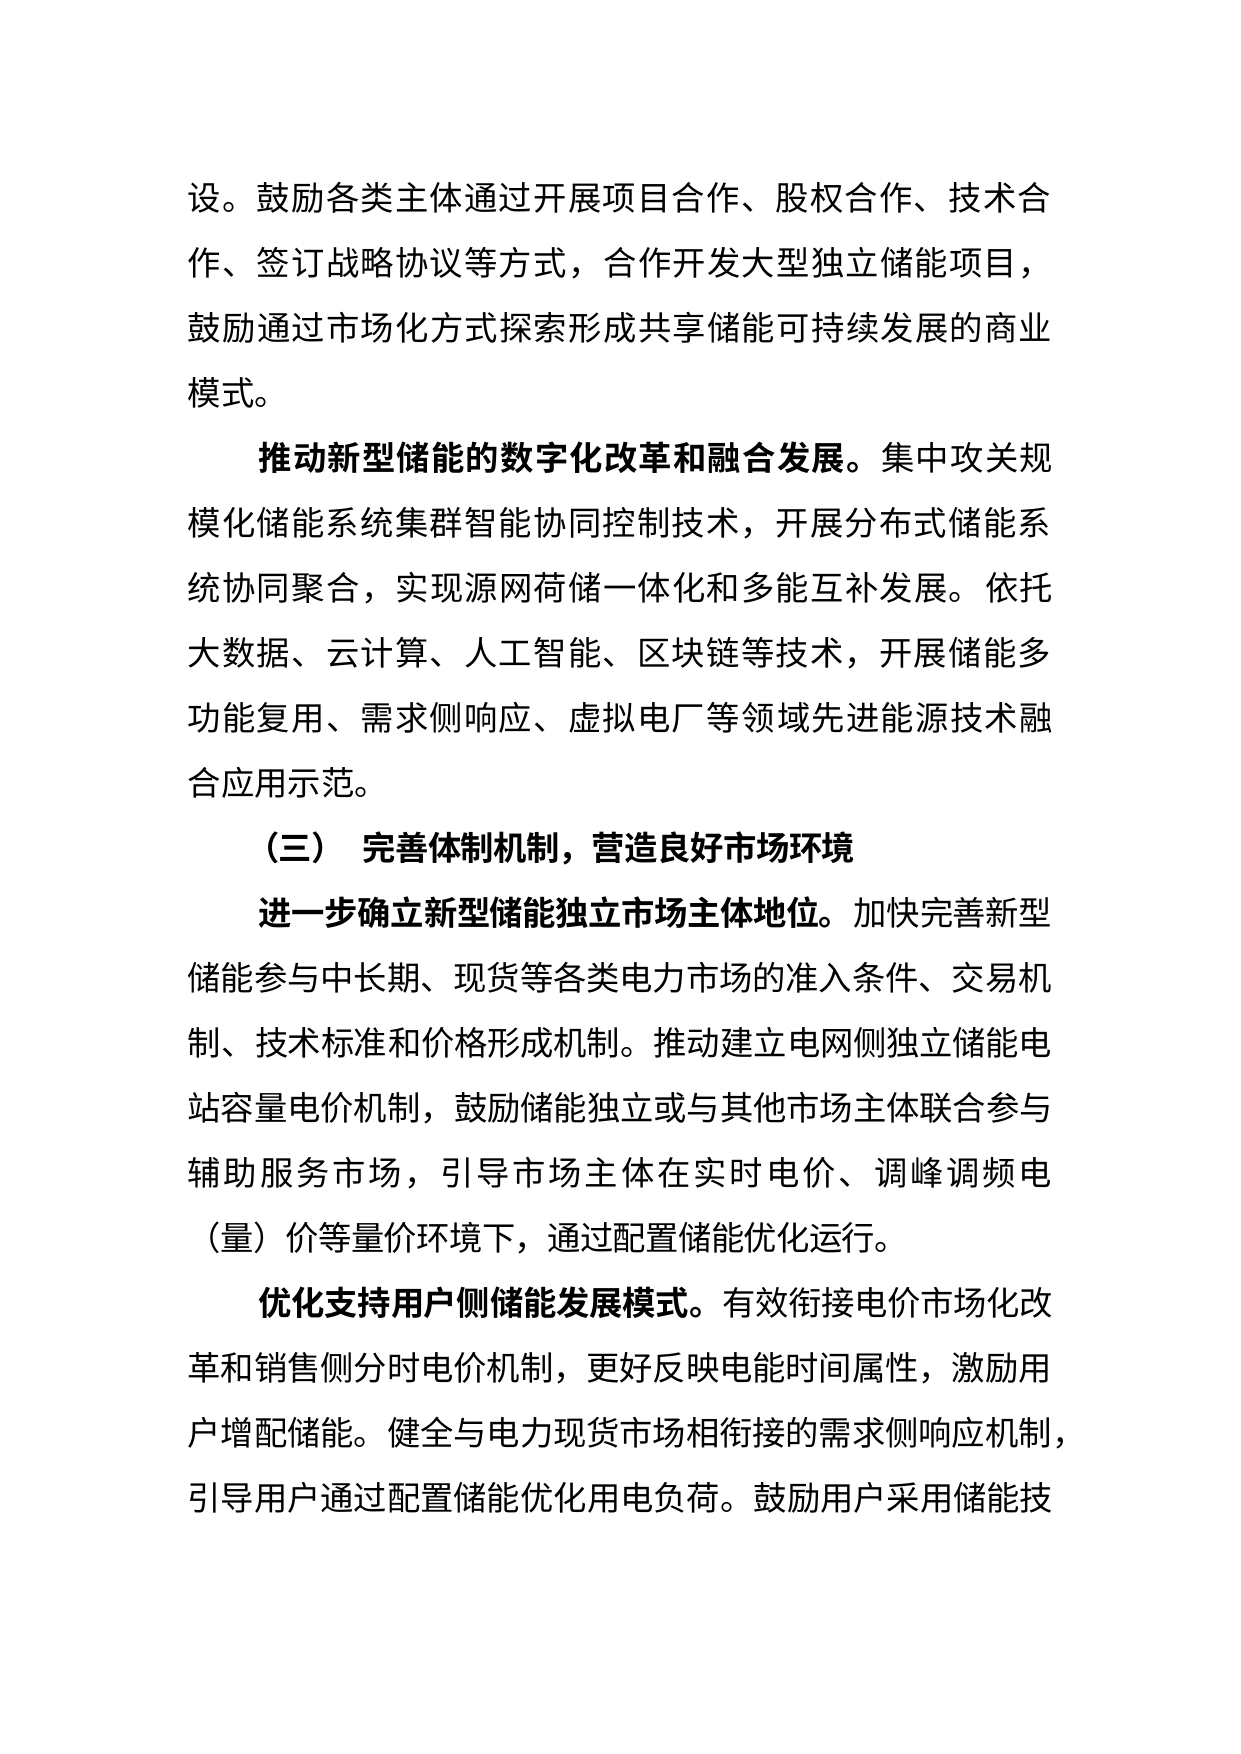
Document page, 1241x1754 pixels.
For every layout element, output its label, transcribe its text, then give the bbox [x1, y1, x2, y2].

text 进一步确立新型储能独立市场主体地位。加快完善新型储能参与中长期、现货等各类电力市场的准入条件、交易机制、技术标准和价格形成机制。推动建立电网侧独立储能电站容量电价机制，鼓励储能独立或与其他市场主体联合参与辅助服务市场，引导市场主体在实时电价、调峰调频电（量）价等量价环境下，通过配置储能优化运行。 [187, 878, 1053, 1268]
list 完善体制机制，营造良好市场环境 [246, 813, 1053, 878]
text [187, 1268, 1053, 1528]
text 推动新型储能的数字化改革和融合发展。集中攻关规模化储能系统集群智能协同控制技术，开展分布式储能系统协同聚合，实现源网荷储一体化和多能互补发展。依托大数据、云计算、人工智能、区块链等技术，开展储能多功能复用、需求侧响应、虚拟电厂等领域先进能源技术融合应用示范。 [187, 423, 1053, 813]
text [187, 163, 1053, 423]
